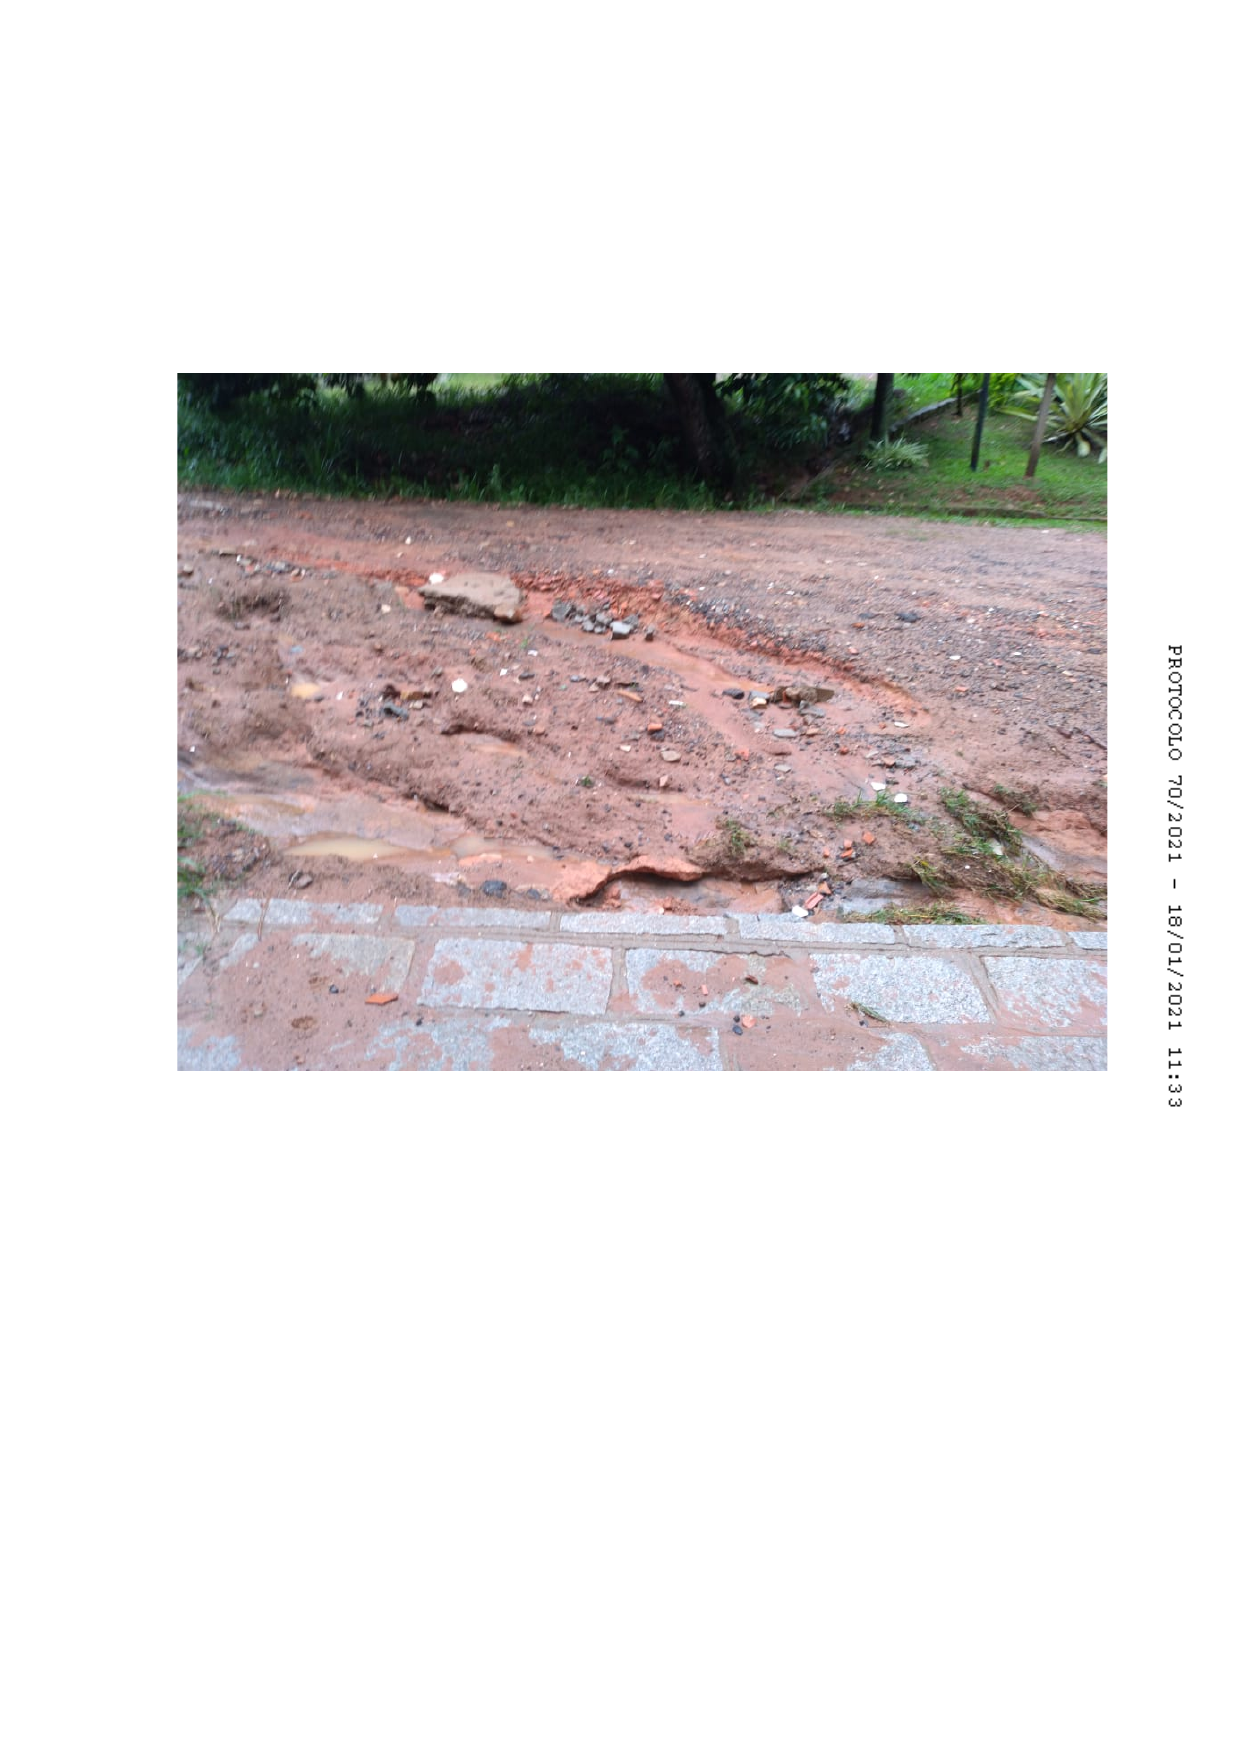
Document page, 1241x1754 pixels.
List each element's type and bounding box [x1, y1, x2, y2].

picture [177, 373, 1108, 1071]
picture [1142, 641, 1205, 1113]
